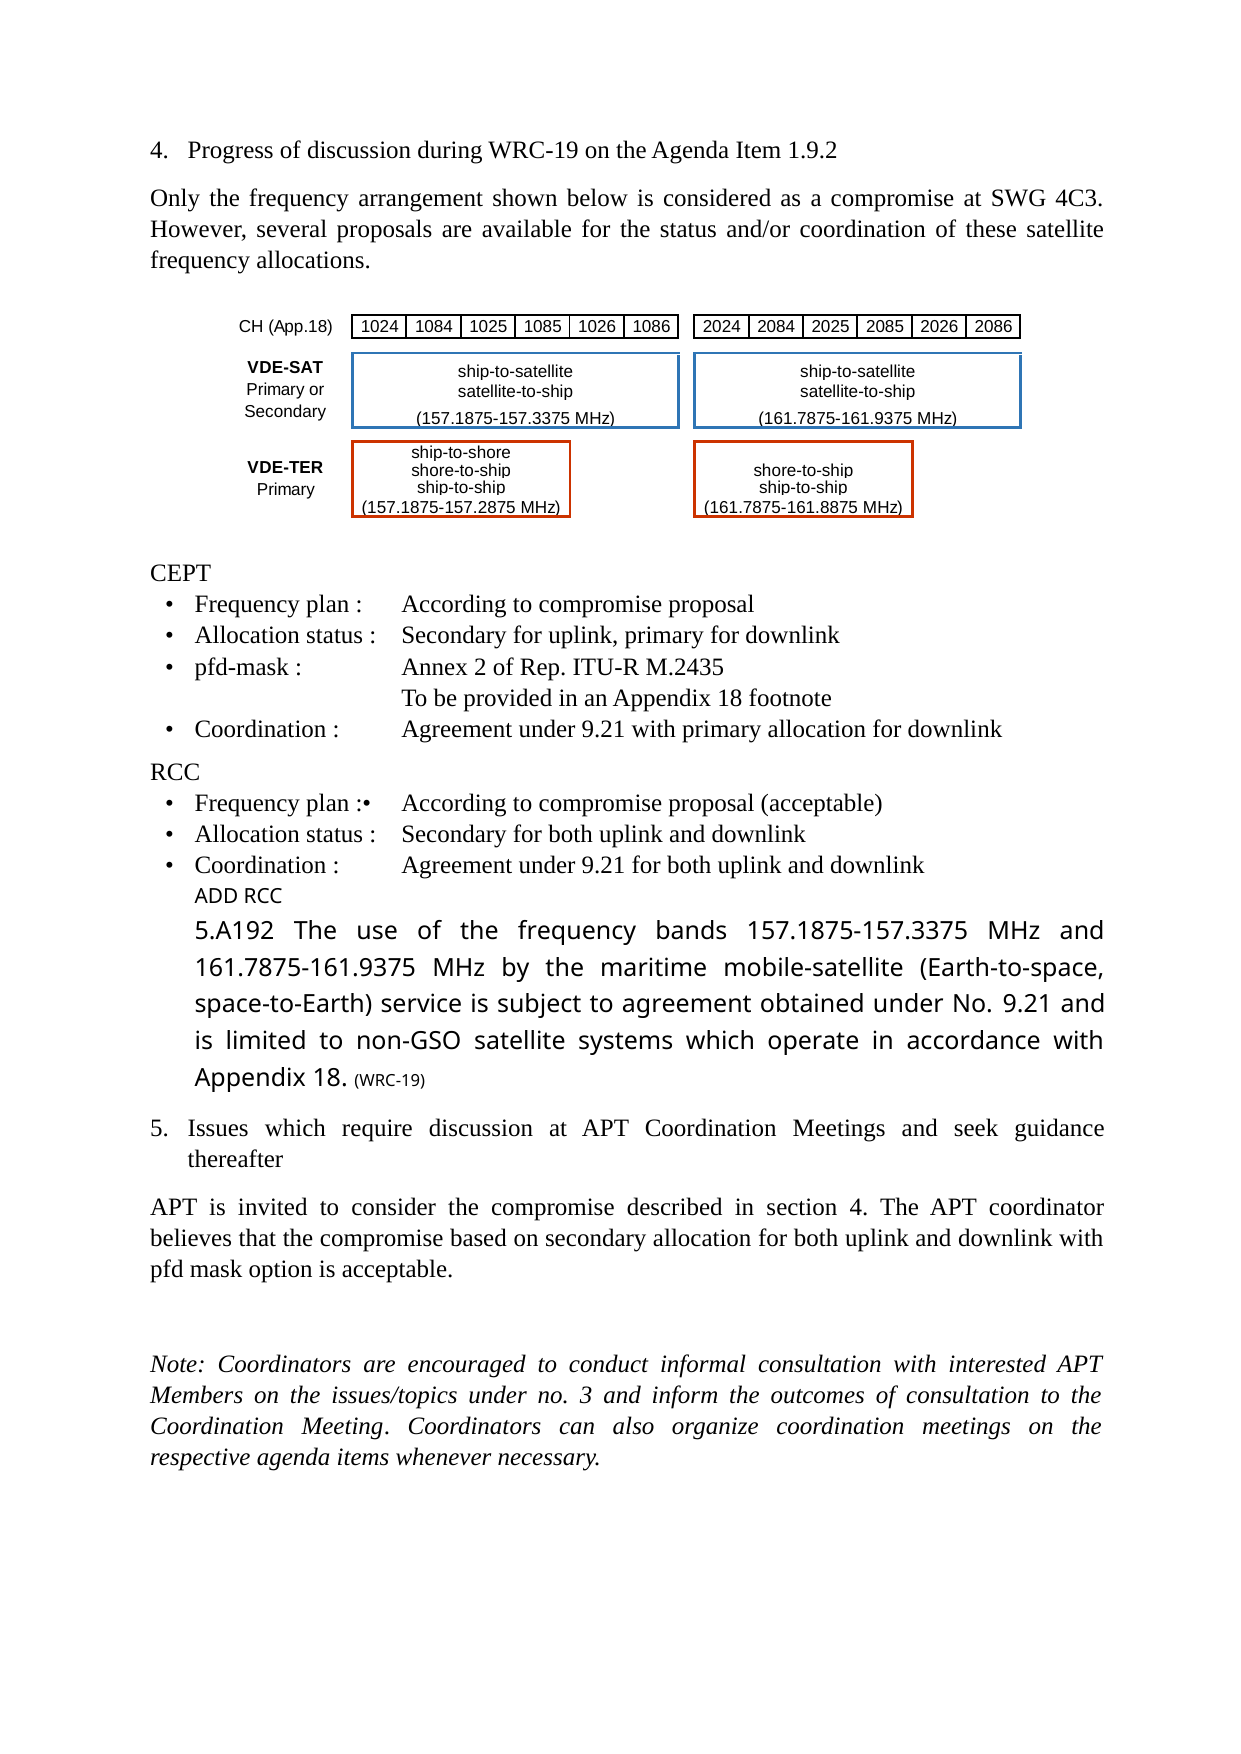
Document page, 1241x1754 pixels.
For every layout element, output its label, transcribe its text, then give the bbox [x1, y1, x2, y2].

text • Coordination : Agreement under 9.21 for both uplink and downlink [165, 850, 1105, 879]
text Note: Coordinators are encouraged to conduct informal consultation with interested APT Members on the issues/topics under no. 3 and inform the outcomes of consultation to the Coordination Meeting. Coordinators can also organize coordination meetings on the respective agenda items whenever necessary. [150, 1349, 1105, 1471]
text CEPT [150, 558, 1105, 587]
text Only the frequency arrangement shown below is considered as a compromise at SWG 4C3. However, several proposals are available for the status and/or coordination of these satellite frequency allocations. [150, 183, 1105, 273]
list Issues which require discussion at APT Coordination Meetings and seek guidance thereafter [150, 1113, 1105, 1173]
text RCC [150, 757, 1105, 786]
text • Frequency plan :• According to compromise proposal (acceptable) [165, 788, 1105, 817]
text • Frequency plan : According to compromise proposal [165, 589, 1105, 618]
text APT is invited to consider the compromise described in section 4. The APT coordinator believes that the compromise based on secondary allocation for both uplink and downlink with pfd mask option is acceptable. [150, 1192, 1105, 1283]
text • Coordination : Agreement under 9.21 with primary allocation for downlink [165, 714, 1105, 742]
text • pfd-mask : Annex 2 of Rep. ITU-R M.2435 To be provided in an Appendix 18 footnote [165, 652, 1105, 711]
text • Allocation status : Secondary for both uplink and downlink [165, 819, 1105, 848]
list Progress of discussion during WRC-19 on the Agenda Item 1.9.2 [150, 135, 1105, 164]
text • Allocation status : Secondary for uplink, primary for downlink [165, 621, 1105, 649]
text ADD RCC 5.A192 The use of the frequency bands 157.1875-157.3375 MHz and 161.7875-161.9375 MHz by the maritime mobile-satellite (Earth-to-space, space-to-Earth) service is subject to agreement obtained under No. 9.21 and is limited to non-GSO satellite systems which operate in accordance with Appendix 18. (WRC-19) [194, 881, 1105, 1094]
